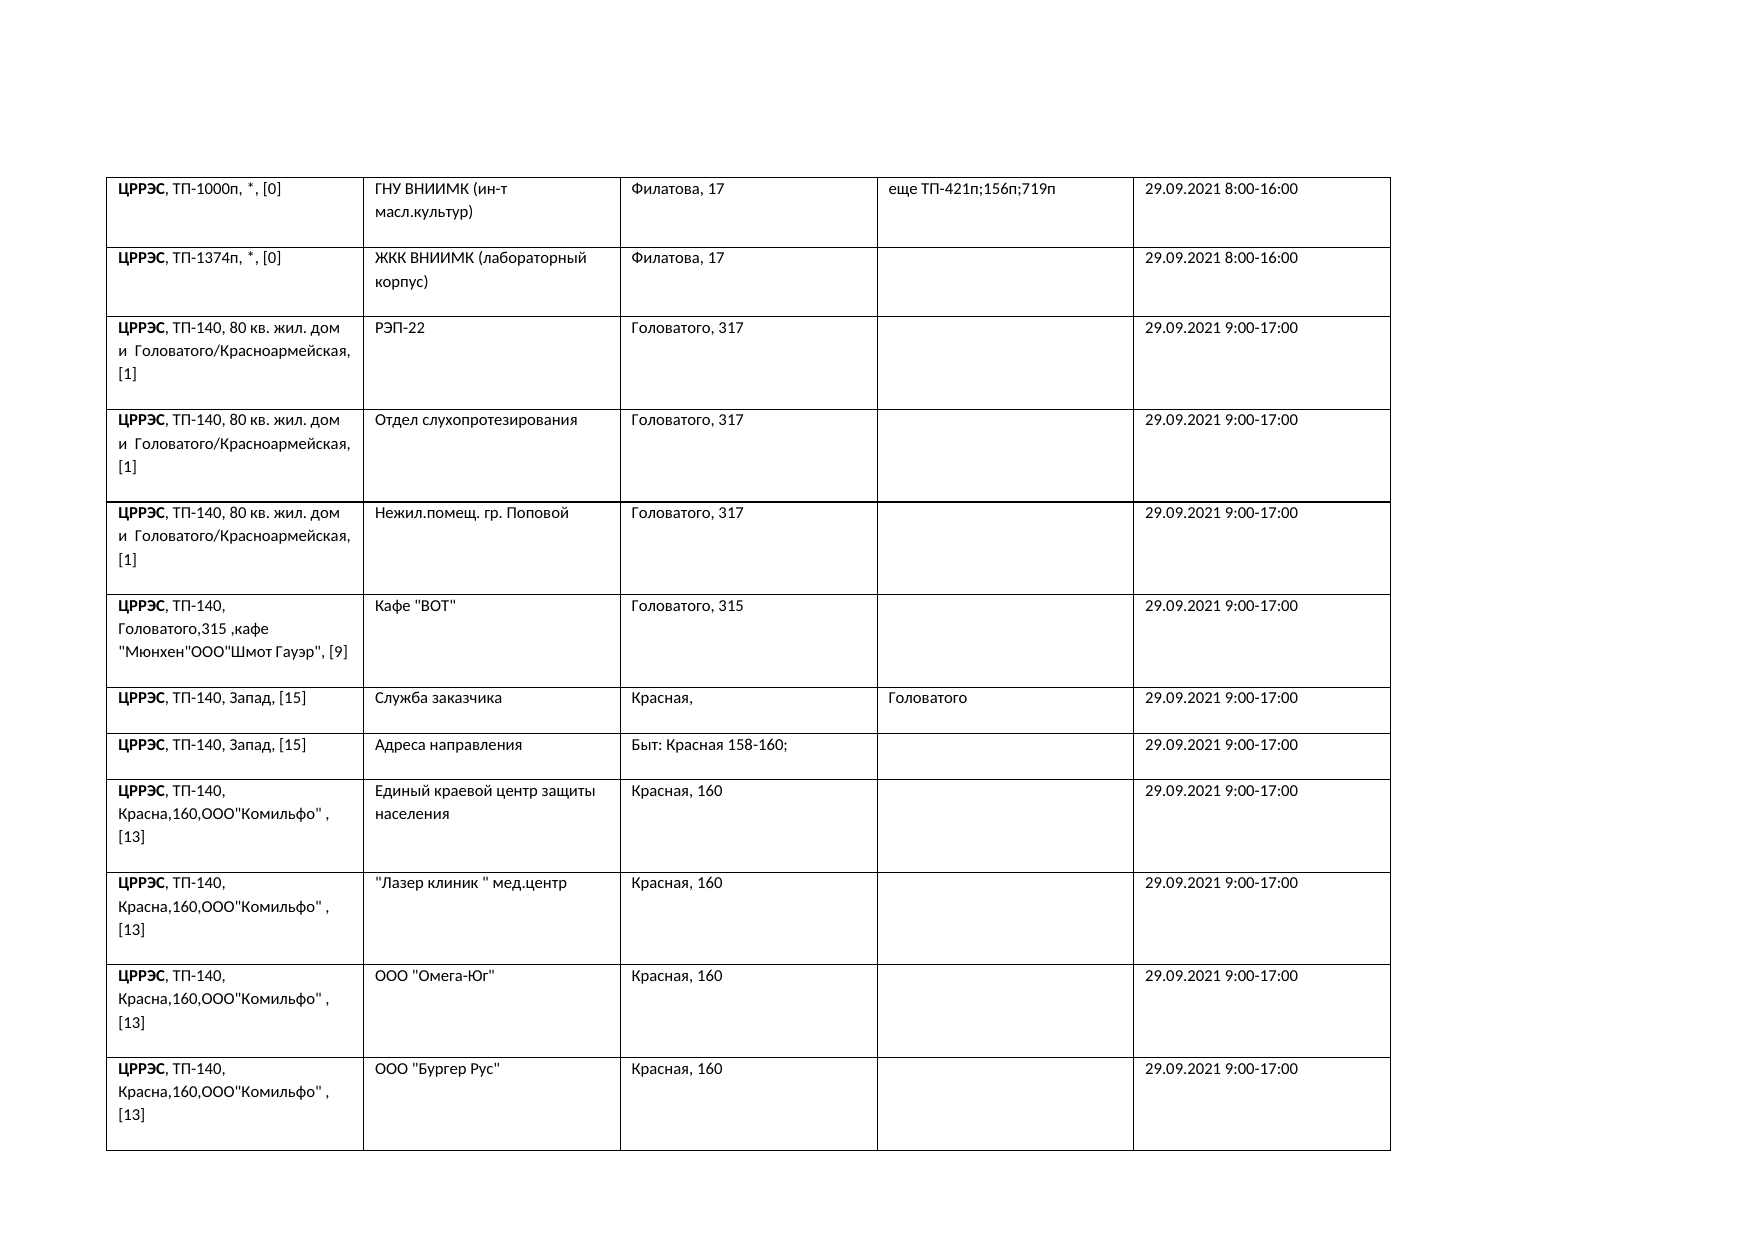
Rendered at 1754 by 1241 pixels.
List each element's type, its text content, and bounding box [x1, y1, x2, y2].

table_cell ЦРРЭС, ТП-140, 80 кв. жил. дом и Головатого/Красноармейская, [1] [107, 317, 363, 409]
table_cell [878, 503, 1133, 594]
table_cell 29.09.2021 9:00-17:00 [1134, 410, 1390, 501]
table_cell Головатого, 317 [621, 410, 877, 501]
table_cell Красная, 160 [621, 873, 877, 964]
table_cell ЦРРЭС, ТП-140, Запад, [15] [107, 734, 363, 779]
table_cell [878, 248, 1133, 316]
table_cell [107, 965, 363, 1057]
table_cell [878, 734, 1133, 779]
table_cell 29.09.2021 8:00-16:00 [1134, 248, 1390, 316]
table_cell Служба заказчика [364, 688, 620, 733]
table_cell Филатова, 17 [621, 248, 877, 316]
table_cell 29.09.2021 9:00-17:00 [1134, 734, 1390, 779]
table_cell ЦРРЭС, ТП-1374п, *, [0] [107, 248, 363, 316]
table_cell 29.09.2021 9:00-17:00 [1134, 873, 1390, 964]
table_cell [878, 595, 1133, 687]
table_cell ЦРРЭС, ТП-140, Красна,160,ООО"Комильфо" , [13] [107, 873, 363, 964]
table_cell Быт: Красная 158-160; [621, 734, 877, 779]
table_cell Головатого, 315 [621, 595, 877, 687]
table_cell ЦРРЭС, ТП-140, 80 кв. жил. дом и Головатого/Красноармейская, [1] [107, 503, 363, 594]
table_cell Красная, 160 [621, 1058, 877, 1150]
table_cell Головатого [878, 688, 1133, 733]
table_cell ЖКК ВНИИМК (лабораторный корпус) [364, 248, 620, 316]
table_header ЦРРЭС, ТП-1000п, *, [0] [107, 178, 363, 247]
table_cell РЭП-22 [364, 317, 620, 409]
table_header 29.09.2021 8:00-16:00 [1134, 178, 1390, 247]
table_cell Отдел слухопротезирования [364, 410, 620, 501]
table_cell 29.09.2021 9:00-17:00 [1134, 317, 1390, 409]
table_cell Нежил.помещ. гр. Поповой [364, 503, 620, 594]
table_cell ЦРРЭС, ТП-140, Головатого,315 ,кафе "Мюнхен"ООО"Шмот Гауэр", [9] [107, 595, 363, 687]
table_cell ЦРРЭС, ТП-140, 80 кв. жил. дом и Головатого/Красноармейская, [1] [107, 410, 363, 501]
table_cell 29.09.2021 9:00-17:00 [1134, 965, 1390, 1057]
table_cell [878, 1058, 1133, 1150]
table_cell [1134, 1058, 1390, 1150]
table_cell Кафе "ВОТ" [364, 595, 620, 687]
table_header еще ТП-421п;156п;719п [878, 178, 1133, 247]
table_cell 29.09.2021 9:00-17:00 [1134, 688, 1390, 733]
table_cell Головатого, 317 [621, 317, 877, 409]
table_cell [878, 780, 1133, 872]
table_cell 29.09.2021 9:00-17:00 [1134, 595, 1390, 687]
table_header Филатова, 17 [621, 178, 877, 247]
table_cell Красная, 160 [621, 780, 877, 872]
table_cell ООО "Омега-Юг" [364, 965, 620, 1057]
table_cell "Лазер клиник " мед.центр [364, 873, 620, 964]
table_cell Адреса направления [364, 734, 620, 779]
table_cell [878, 317, 1133, 409]
table_cell Красная, 160 [621, 965, 877, 1057]
table_cell [878, 410, 1133, 501]
table_header ГНУ ВНИИМК (ин-т масл.культур) [364, 178, 620, 247]
table_cell ООО "Бургер Рус" [364, 1058, 620, 1150]
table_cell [107, 1058, 363, 1150]
table_cell [878, 965, 1133, 1057]
table_cell Головатого, 317 [621, 503, 877, 594]
table_cell 29.09.2021 9:00-17:00 [1134, 503, 1390, 594]
table_cell ЦРРЭС, ТП-140, Красна,160,ООО"Комильфо" , [13] [107, 780, 363, 872]
table_cell Единый краевой центр защиты населения [364, 780, 620, 872]
table_cell 29.09.2021 9:00-17:00 [1134, 780, 1390, 872]
table_cell Красная, [621, 688, 877, 733]
table_cell [878, 873, 1133, 964]
table_cell ЦРРЭС, ТП-140, Запад, [15] [107, 688, 363, 733]
